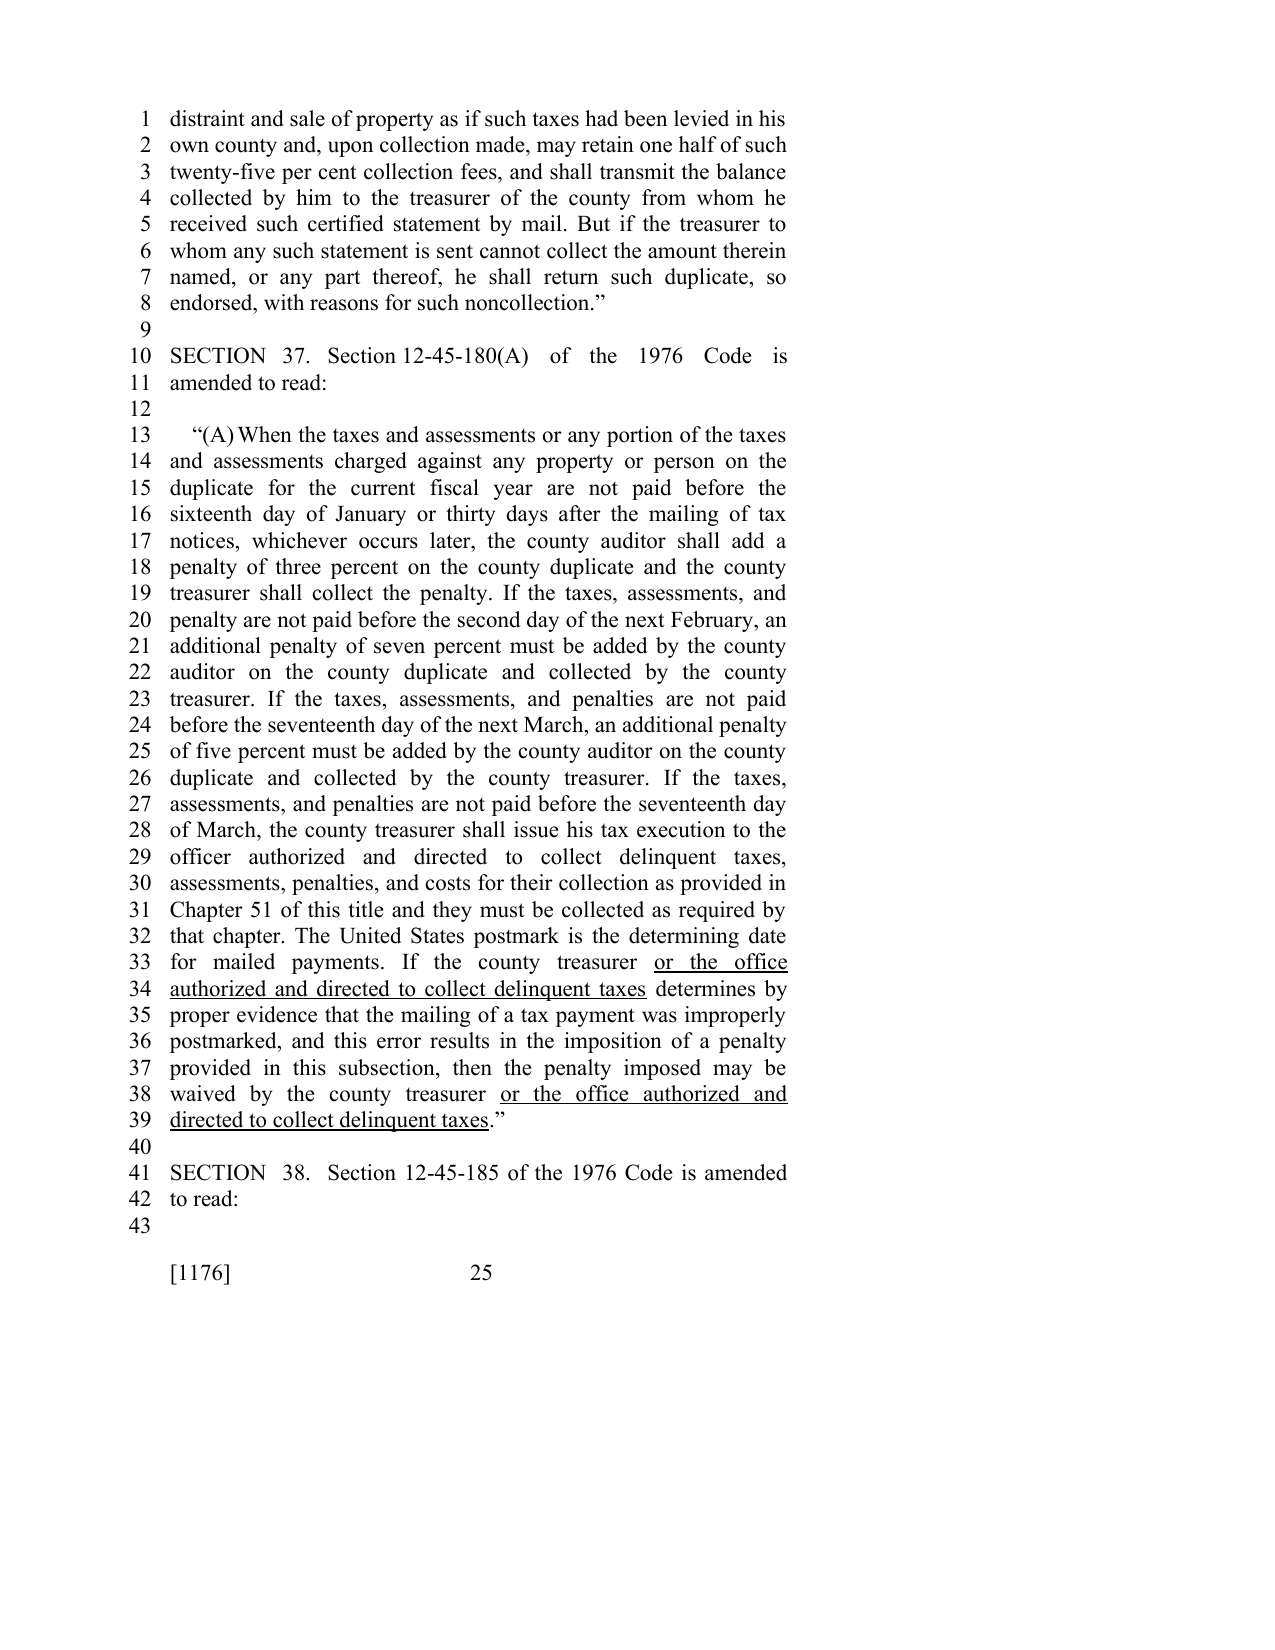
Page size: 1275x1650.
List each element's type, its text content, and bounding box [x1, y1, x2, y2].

text SECTION 38. Section 12-45-185 of the 1976 Code is amended to read: [169, 1159, 787, 1212]
text SECTION 37. Section 12-45-180(A) of the 1976 Code is amended to read: [169, 342, 787, 395]
text “(A) When the taxes and assessments or any portion of the taxes and assessments charged against any property or person on the duplicate for the current fiscal year are not paid before the sixteenth day of January or thirty days after the mailing of tax notices, whichever occurs later, the county auditor shall add a penalty of three percent on the county duplicate and the county treasurer shall collect the penalty. If the taxes, assessments, and penalty are not paid before the second day of the next February, an additional penalty of seven percent must be added by the county auditor on the county duplicate and collected by the county treasurer. If the taxes, assessments, and penalties are not paid before the seventeenth day of the next March, an additional penalty of five percent must be added by the county auditor on the county duplicate and collected by the county treasurer. If the taxes, assessments, and penalties are not paid before the seventeenth day of March, the county treasurer shall issue his tax execution to the officer authorized and directed to collect delinquent taxes, assessments, penalties, and costs for their collection as provided in Chapter 51 of this title and they must be collected as required by that chapter. The United States postmark is the determining date for mailed payments. If the county treasurer or the office authorized and directed to collect delinquent taxes determines by proper evidence that the mailing of a tax payment was improperly postmarked, and this error results in the imposition of a penalty provided in this subsection, then the penalty imposed may be waived by the county treasurer or the office authorized and directed to collect delinquent taxes.” [169, 421, 787, 1133]
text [169, 105, 787, 316]
